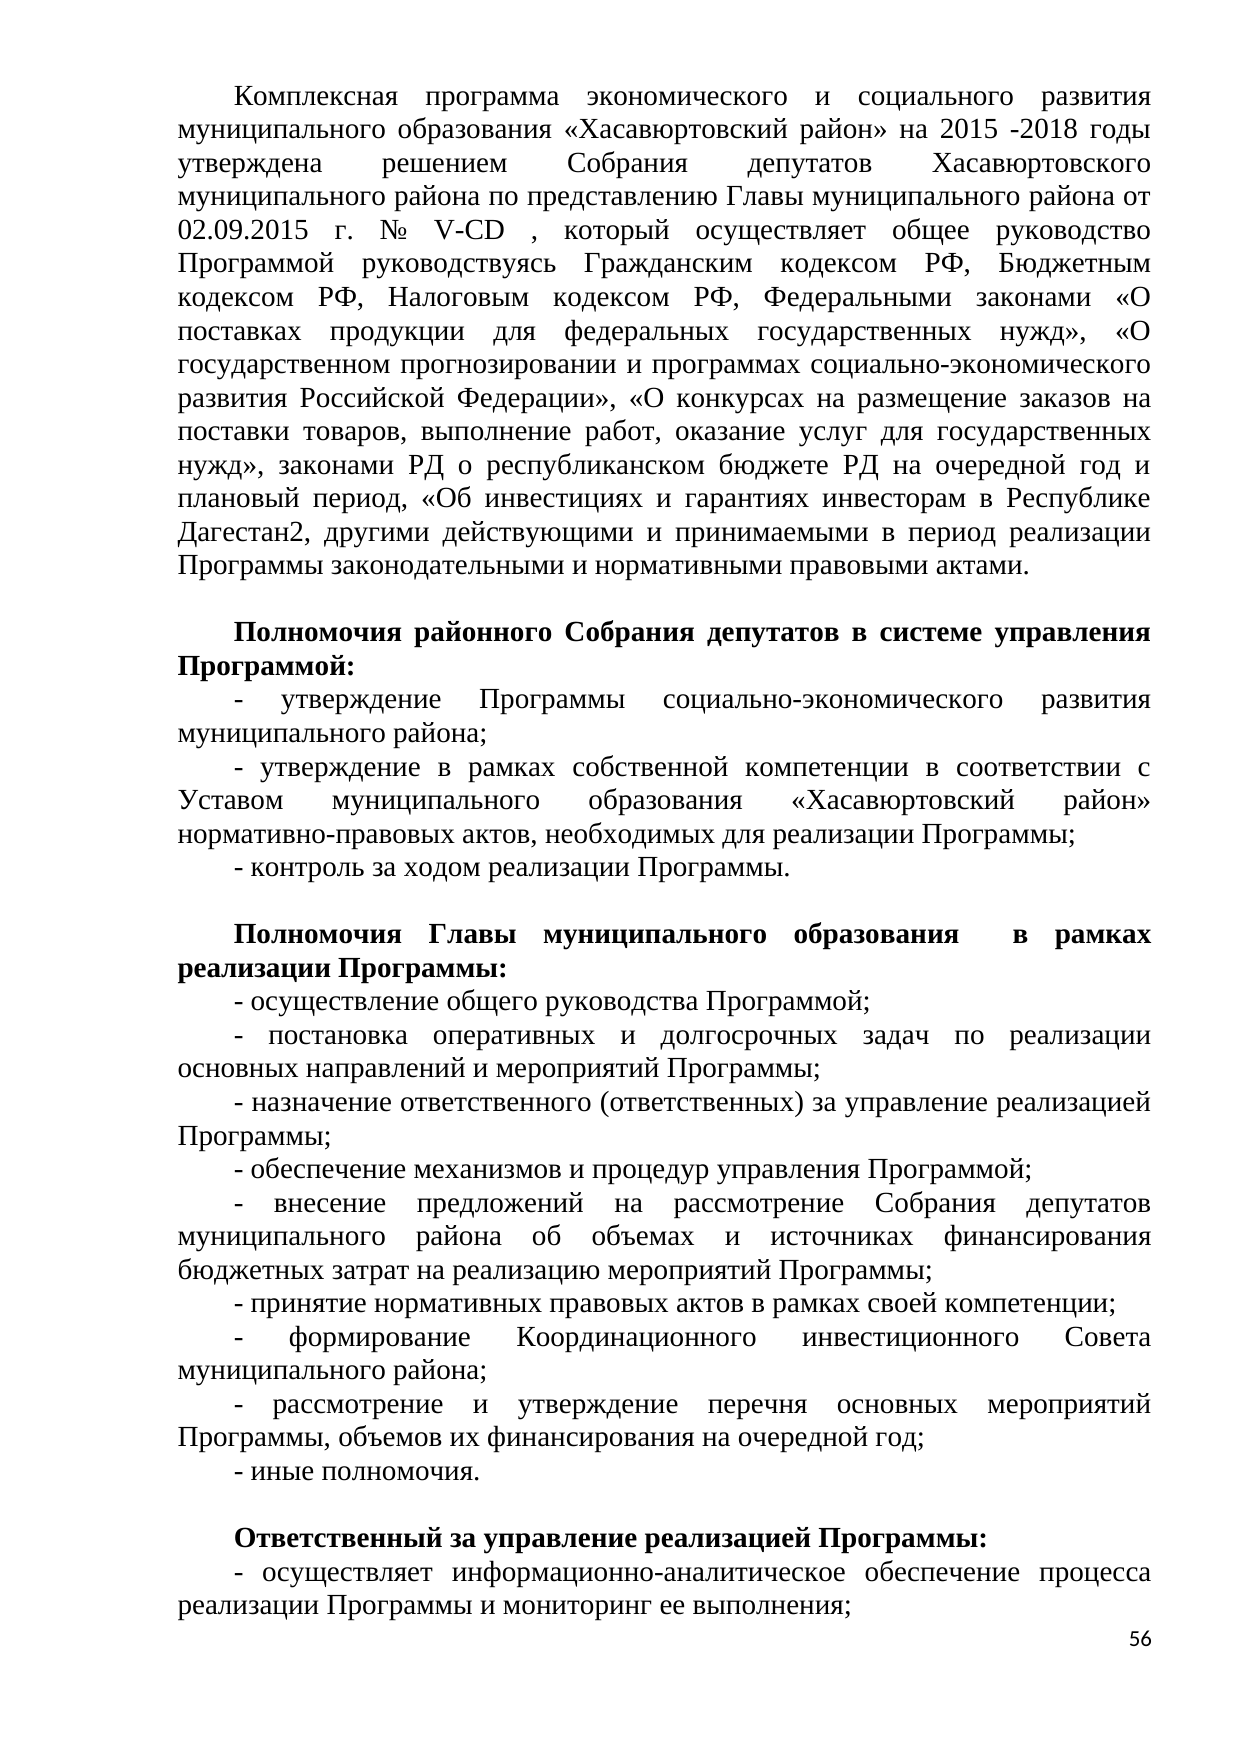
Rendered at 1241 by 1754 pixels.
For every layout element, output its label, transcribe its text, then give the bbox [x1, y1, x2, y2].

text - осуществление общего руководства Программой; [177, 983, 1152, 1017]
text - контроль за ходом реализации Программы. [177, 849, 1152, 883]
text Комплексная программа экономического и социального развития муниципального образования «Хасавюртовский район» на 2015 -2018 годы утверждена решением Собрания депутатов Хасавюртовского муниципального района по представлению Главы муниципального района от 02.09.2015 г. № V-CD , который осуществляет общее руководство Программой руководствуясь Гражданским кодексом РФ, Бюджетным кодексом РФ, Налоговым кодексом РФ, Федеральными законами «О поставках продукции для федеральных государственных нужд», «О государственном прогнозировании и программах социально-экономического развития Российской Федерации», «О конкурсах на размещение заказов на поставки товаров, выполнение работ, оказание услуг для государственных нужд», законами РД о республиканском бюджете РД на очередной год и плановый период, «Об инвестициях и гарантиях инвесторам в Республике Дагестан2, другими действующими и принимаемыми в период реализации Программы законодательными и нормативными правовыми актами. [177, 78, 1152, 581]
text - постановка оперативных и долгосрочных задач по реализации основных направлений и мероприятий Программы; [177, 1017, 1152, 1084]
text - утверждение Программы социально-экономического развития муниципального района; [177, 682, 1152, 749]
text - внесение предложений на рассмотрение Собрания депутатов муниципального района об объемах и источниках финансирования бюджетных затрат на реализацию мероприятий Программы; [177, 1185, 1152, 1285]
text - формирование Координационного инвестиционного Совета муниципального района; [177, 1319, 1152, 1386]
text - назначение ответственного (ответственных) за управление реализацией Программы; [177, 1084, 1152, 1151]
text Полномочия Главы муниципального образования в рамках реализации Программы: [177, 916, 1152, 983]
text Ответственный за управление реализацией Программы: [177, 1520, 1152, 1554]
text - обеспечение механизмов и процедур управления Программой; [177, 1151, 1152, 1185]
text - принятие нормативных правовых актов в рамках своей компетенции; [177, 1285, 1152, 1319]
text - утверждение в рамках собственной компетенции в соответствии с Уставом муниципального образования «Хасавюртовский район» нормативно-правовых актов, необходимых для реализации Программы; [177, 749, 1152, 849]
text Полномочия районного Собрания депутатов в системе управления Программой: [177, 614, 1152, 682]
text - осуществляет информационно-аналитическое обеспечение процесса реализации Программы и мониторинг ее выполнения; [177, 1554, 1152, 1621]
text - иные полномочия. [177, 1453, 1152, 1487]
text - рассмотрение и утверждение перечня основных мероприятий Программы, объемов их финансирования на очередной год; [177, 1386, 1152, 1453]
